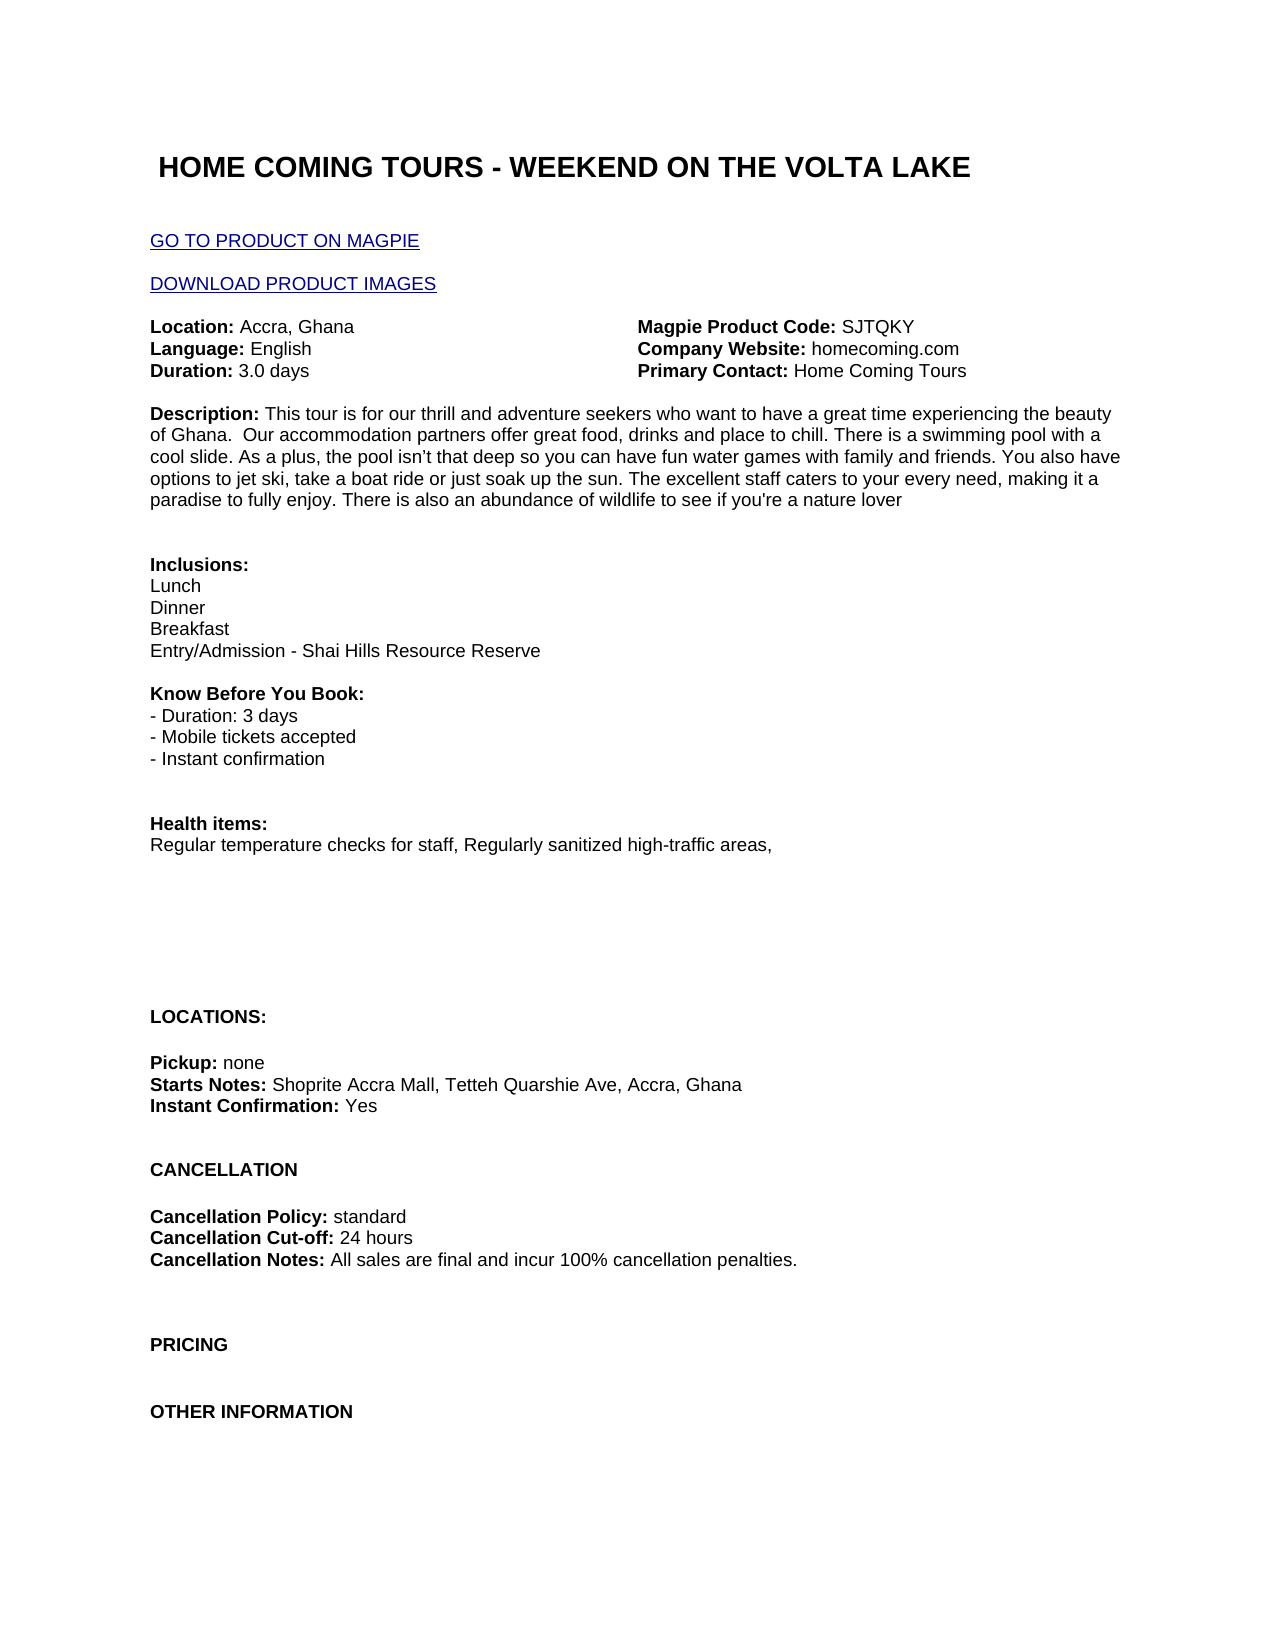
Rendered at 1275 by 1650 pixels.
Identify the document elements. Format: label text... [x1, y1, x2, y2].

text Description: This tour is for our thrill and adventure seekers who want to have a great time experiencing the beauty of Ghana. Our accommodation partners offer great food, drinks and place to chill. There is a swimming pool with a cool slide. As a plus, the pool isn’t that deep so you can have fun water games with family and friends. You also have options to jet ski, take a boat ride or just soak up the sun. The excellent staff caters to your every need, making it a paradise to fully enjoy. There is also an abundance of wildlife to see if you're a nature lover [150, 403, 1125, 510]
text Cancellation Cut-off: 24 hours [150, 1227, 1125, 1248]
subtitle Locations: [150, 1006, 1125, 1027]
subtitle Other Information [150, 1401, 1125, 1423]
text - Mobile tickets accepted [150, 726, 1125, 748]
text Inclusions: [150, 553, 1125, 575]
text Breakfast [150, 618, 1125, 640]
text Health items: [150, 812, 1125, 834]
text Regular temperature checks for staff, Regularly sanitized high-traffic areas, [150, 834, 1125, 855]
table_header Magpie Product Code: SJTQKY Company Website: homecoming.com Primary Contact: Home Coming Tours [626, 316, 1114, 381]
text Cancellation Policy: standard [150, 1205, 1125, 1227]
subtitle Pricing [150, 1334, 1125, 1356]
text Know Before You Book: [150, 683, 1125, 704]
text - Instant confirmation [150, 748, 1125, 769]
text Entry/Admission - Shai Hills Resource Reserve [150, 640, 1125, 661]
text Pickup: none [150, 1052, 1125, 1073]
text - Duration: 3 days [150, 704, 1125, 726]
subtitle Home Coming Tours - Weekend On The Volta Lake [150, 150, 1125, 183]
text Lunch [150, 575, 1125, 597]
text Dinner [150, 597, 1125, 618]
text Cancellation Notes: All sales are final and incur 100% cancellation penalties. [150, 1248, 1125, 1270]
table_header Location: Accra, Ghana Language: English Duration: 3.0 days [139, 316, 626, 381]
text GO TO PRODUCT ON MAGPIE [150, 230, 1125, 252]
text Starts Notes: Shoprite Accra Mall, Tetteh Quarshie Ave, Accra, Ghana [150, 1073, 1125, 1095]
text Instant Confirmation: Yes [150, 1095, 1125, 1117]
text DOWNLOAD PRODUCT IMAGES [150, 273, 1125, 295]
subtitle Cancellation [150, 1159, 1125, 1181]
